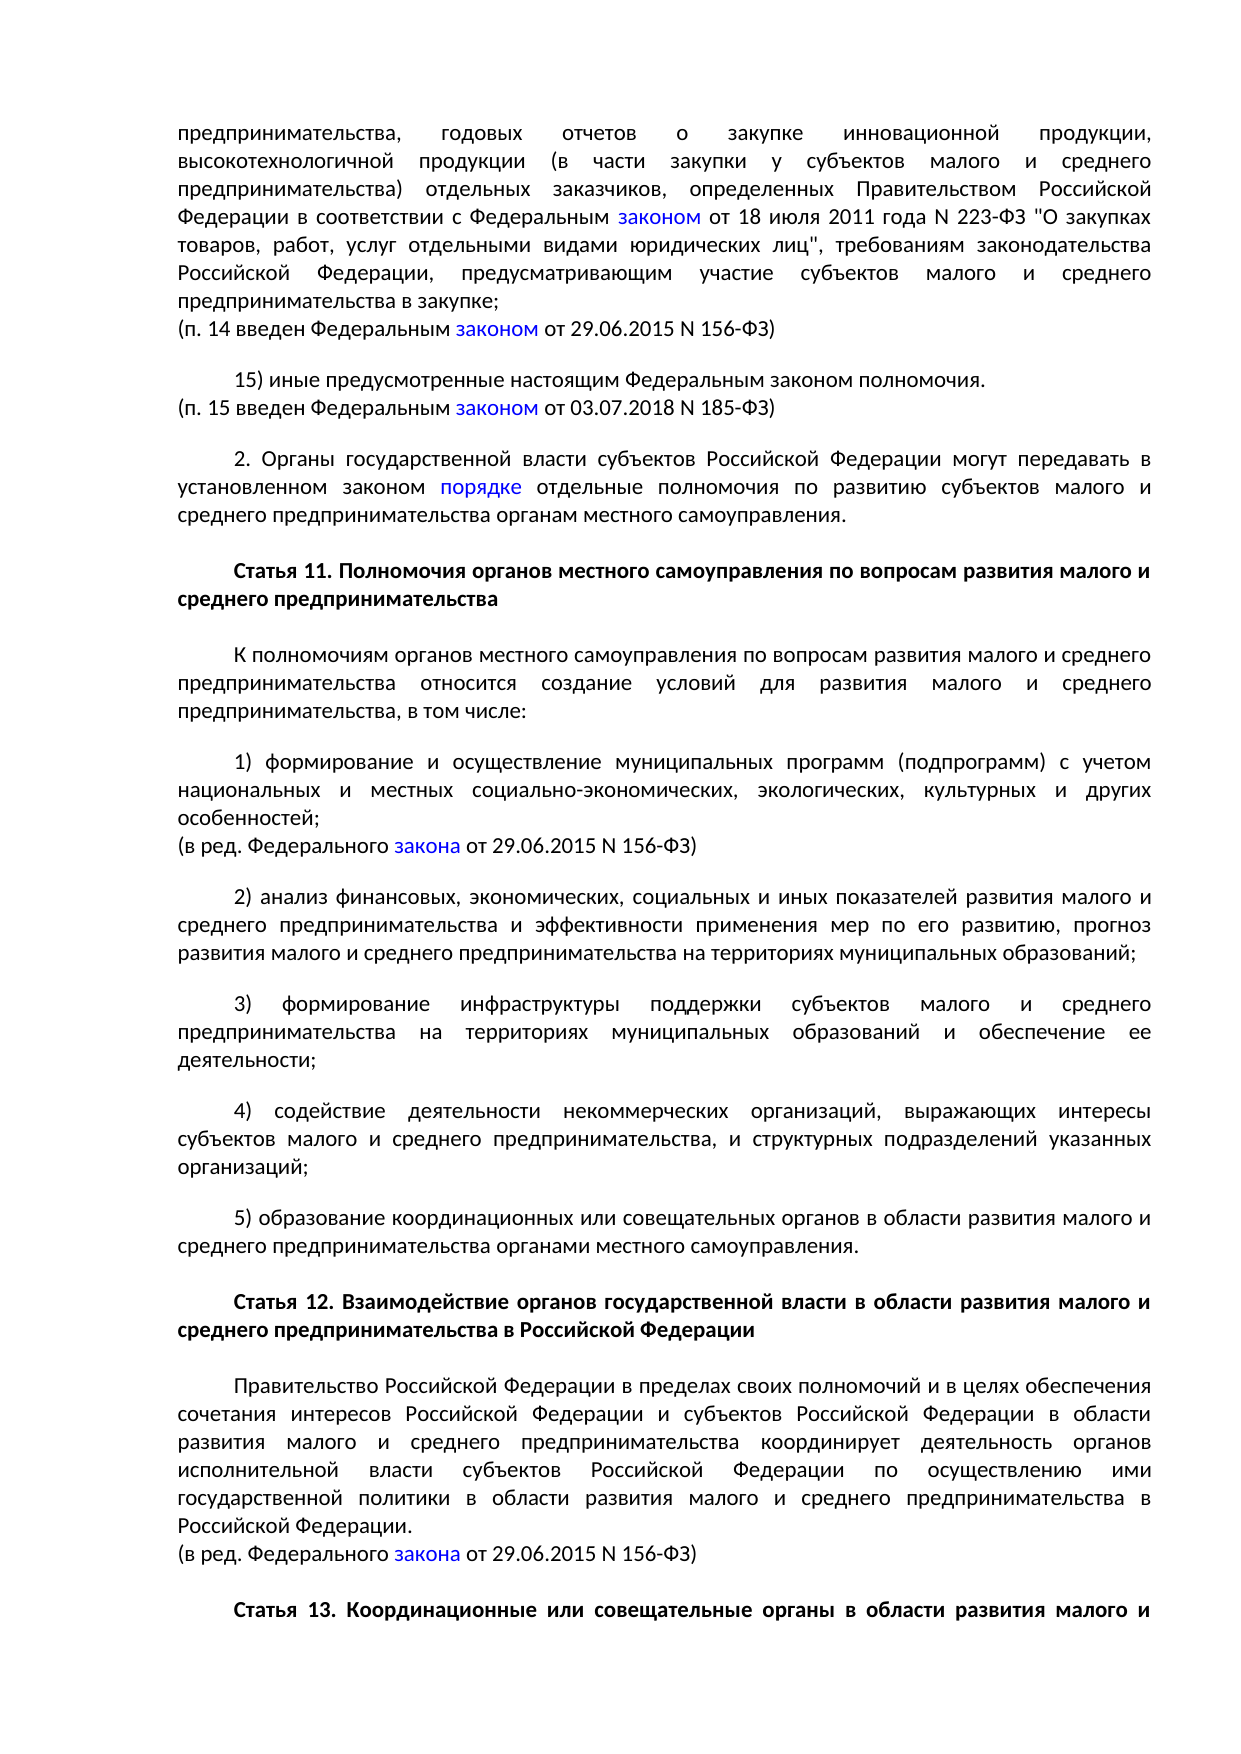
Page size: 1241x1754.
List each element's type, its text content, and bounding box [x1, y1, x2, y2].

title Статья 12. Взаимодействие органов государственной власти в области развития малого и среднего предпринимательства в Российской Федерации [177, 1287, 1152, 1343]
text 2. Органы государственной власти субъектов Российской Федерации могут передавать в установленном законом порядке отдельные полномочия по развитию субъектов малого и среднего предпринимательства органам местного самоуправления. [177, 444, 1152, 528]
text К полномочиям органов местного самоуправления по вопросам развития малого и среднего предпринимательства относится создание условий для развития малого и среднего предпринимательства, в том числе: [177, 640, 1152, 724]
text 3) формирование инфраструктуры поддержки субъектов малого и среднего предпринимательства на территориях муниципальных образований и обеспечение ее деятельности; [177, 989, 1152, 1073]
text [177, 118, 1152, 314]
text 2) анализ финансовых, экономических, социальных и иных показателей развития малого и среднего предпринимательства и эффективности применения мер по его развитию, прогноз развития малого и среднего предпринимательства на территориях муниципальных образований; [177, 882, 1152, 966]
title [177, 1596, 1152, 1623]
text 1) формирование и осуществление муниципальных программ (подпрограмм) с учетом национальных и местных социально-экономических, экологических, культурных и других особенностей; [177, 747, 1152, 831]
text 15) иные предусмотренные настоящим Федеральным законом полномочия. [177, 365, 1152, 393]
text 4) содействие деятельности некоммерческих организаций, выражающих интересы субъектов малого и среднего предпринимательства, и структурных подразделений указанных организаций; [177, 1096, 1152, 1180]
text 5) образование координационных или совещательных органов в области развития малого и среднего предпринимательства органами местного самоуправления. [177, 1203, 1152, 1259]
title Статья 11. Полномочия органов местного самоуправления по вопросам развития малого и среднего предпринимательства [177, 556, 1152, 612]
text (п. 15 введен Федеральным законом от 03.07.2018 N 185-ФЗ) [177, 393, 1152, 421]
text Правительство Российской Федерации в пределах своих полномочий и в целях обеспечения сочетания интересов Российской Федерации и субъектов Российской Федерации в области развития малого и среднего предпринимательства координирует деятельность органов исполнительной власти субъектов Российской Федерации по осуществлению ими государственной политики в области развития малого и среднего предпринимательства в Российской Федерации. [177, 1371, 1152, 1539]
text (в ред. Федерального закона от 29.06.2015 N 156-ФЗ) [177, 1539, 1152, 1567]
text (в ред. Федерального закона от 29.06.2015 N 156-ФЗ) [177, 831, 1152, 859]
text (п. 14 введен Федеральным законом от 29.06.2015 N 156-ФЗ) [177, 314, 1152, 342]
